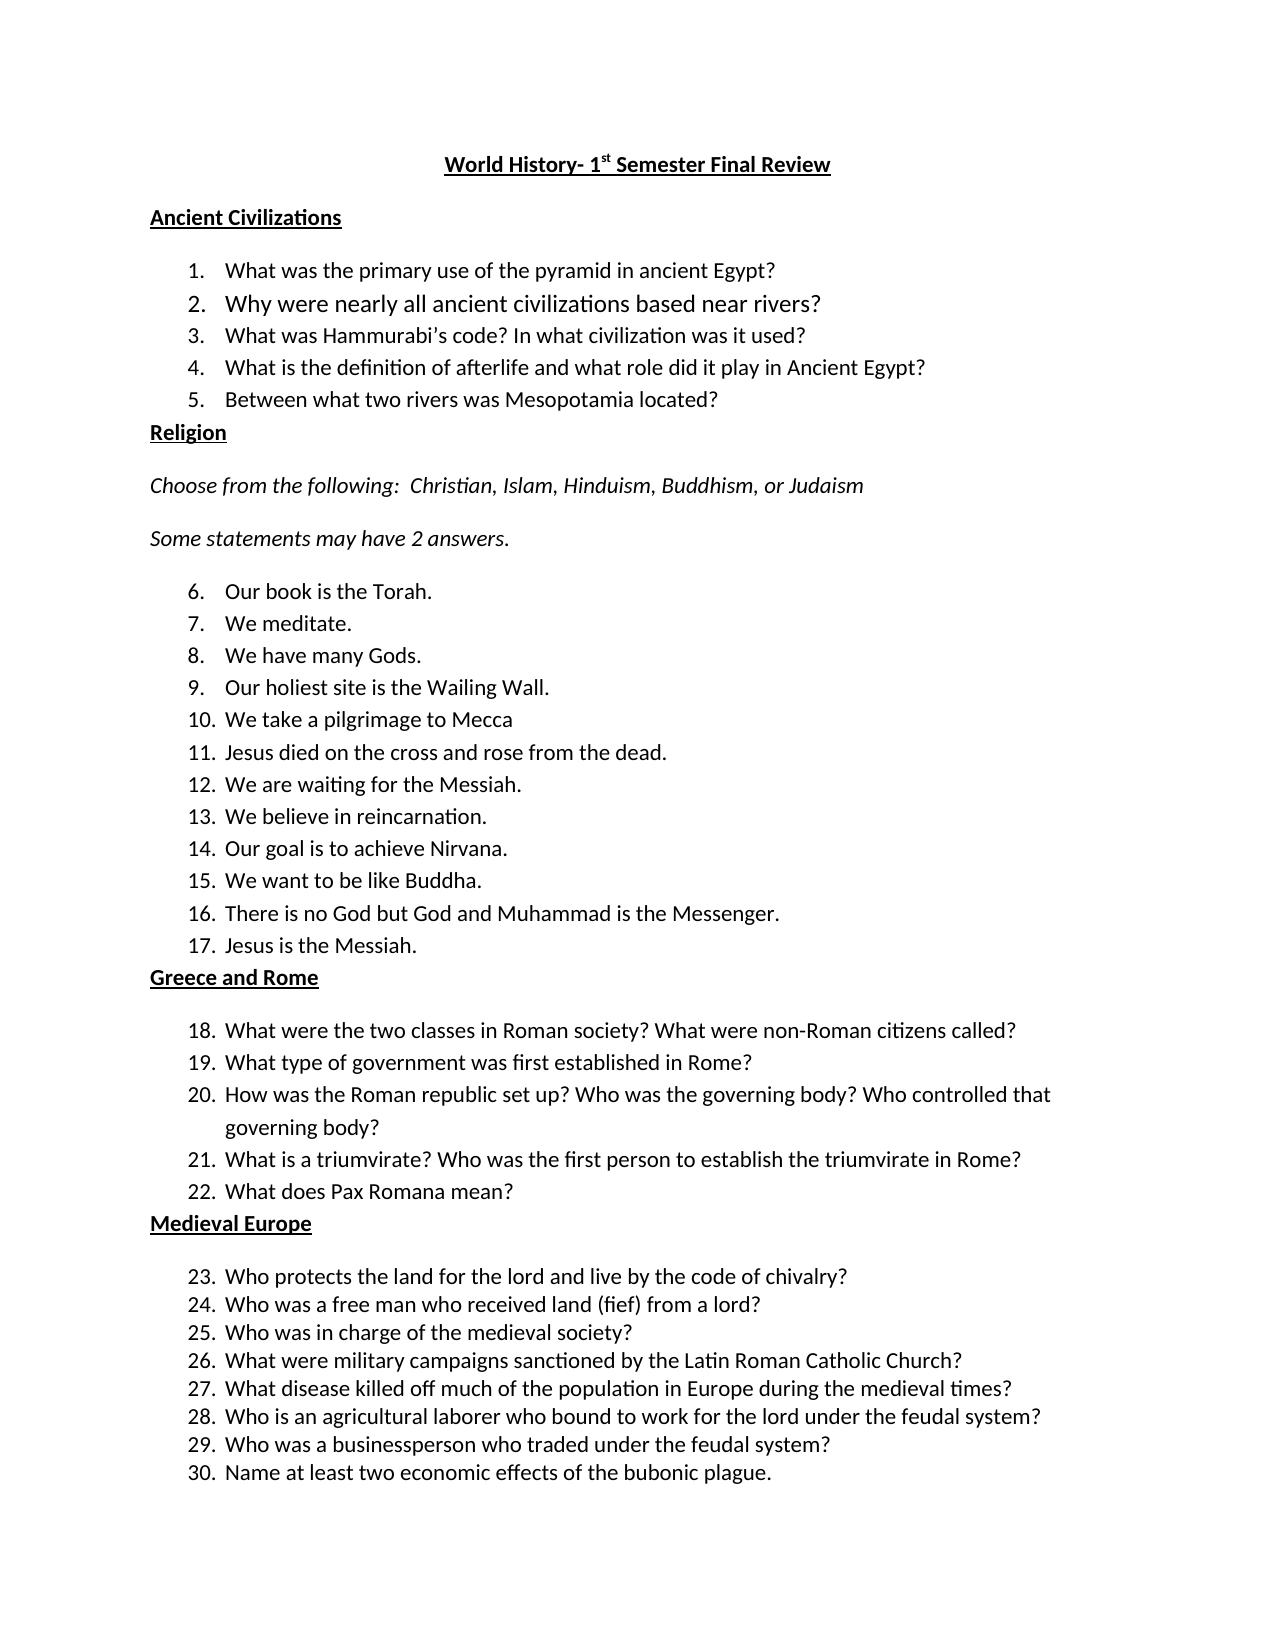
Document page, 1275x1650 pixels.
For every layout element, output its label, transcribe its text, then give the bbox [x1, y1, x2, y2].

text Ancient Civilizations [150, 203, 1125, 231]
list We meditate. [187, 609, 1125, 637]
list Jesus is the Messiah. [187, 931, 1125, 959]
text Greece and Rome [150, 963, 1125, 991]
list What were military campaigns sanctioned by the Latin Roman Catholic Church? [187, 1346, 1125, 1374]
list There is no God but God and Muhammad is the Messenger. [187, 899, 1125, 927]
list What disease killed off much of the population in Europe during the medieval times? [187, 1374, 1125, 1402]
list What was the primary use of the pyramid in ancient Egypt? [187, 256, 1125, 284]
text Medieval Europe [150, 1209, 1125, 1237]
list What type of government was first established in Rome? [187, 1048, 1125, 1076]
list We want to be like Buddha. [187, 866, 1125, 894]
text Religion [150, 418, 1125, 446]
text Choose from the following: Christian, Islam, Hinduism, Buddhism, or Judaism [150, 471, 1125, 499]
list What does Pax Romana mean? [187, 1177, 1125, 1205]
list Our goal is to achieve Nirvana. [187, 834, 1125, 862]
list What were the two classes in Roman society? What were non-Roman citizens called? [187, 1016, 1125, 1044]
list Jesus died on the cross and rose from the dead. [187, 738, 1125, 766]
list We have many Gods. [187, 641, 1125, 669]
list Between what two rivers was Mesopotamia located? [187, 386, 1125, 413]
list We believe in reincarnation. [187, 802, 1125, 830]
list What is a triumvirate? Who was the first person to establish the triumvirate in Rome? [187, 1145, 1125, 1173]
list Who is an agricultural laborer who bound to work for the lord under the feudal system? [187, 1402, 1125, 1430]
list We take a pilgrimage to Mecca [187, 706, 1125, 733]
list Who protects the land for the lord and live by the code of chivalry? [187, 1262, 1125, 1290]
text World History- 1st Semester Final Review [150, 150, 1125, 178]
text Some statements may have 2 answers. [150, 524, 1125, 552]
list Who was a businessperson who traded under the feudal system? [187, 1430, 1125, 1458]
list Who was in charge of the medieval society? [187, 1318, 1125, 1346]
list What is the definition of afterlife and what role did it play in Ancient Egypt? [187, 353, 1125, 381]
list We are waiting for the Messiah. [187, 770, 1125, 798]
list Our book is the Torah. [187, 577, 1125, 605]
list Name at least two economic effects of the bubonic plague. [187, 1458, 1125, 1486]
list Why were nearly all ancient civilizations based near rivers? [187, 288, 1125, 319]
list Who was a free man who received land (fief) from a lord? [187, 1290, 1125, 1318]
list How was the Roman republic set up? Who was the governing body? Who controlled that governing body? [187, 1080, 1125, 1141]
list Our holiest site is the Wailing Wall. [187, 673, 1125, 701]
list What was Hammurabi’s code? In what civilization was it used? [187, 321, 1125, 349]
